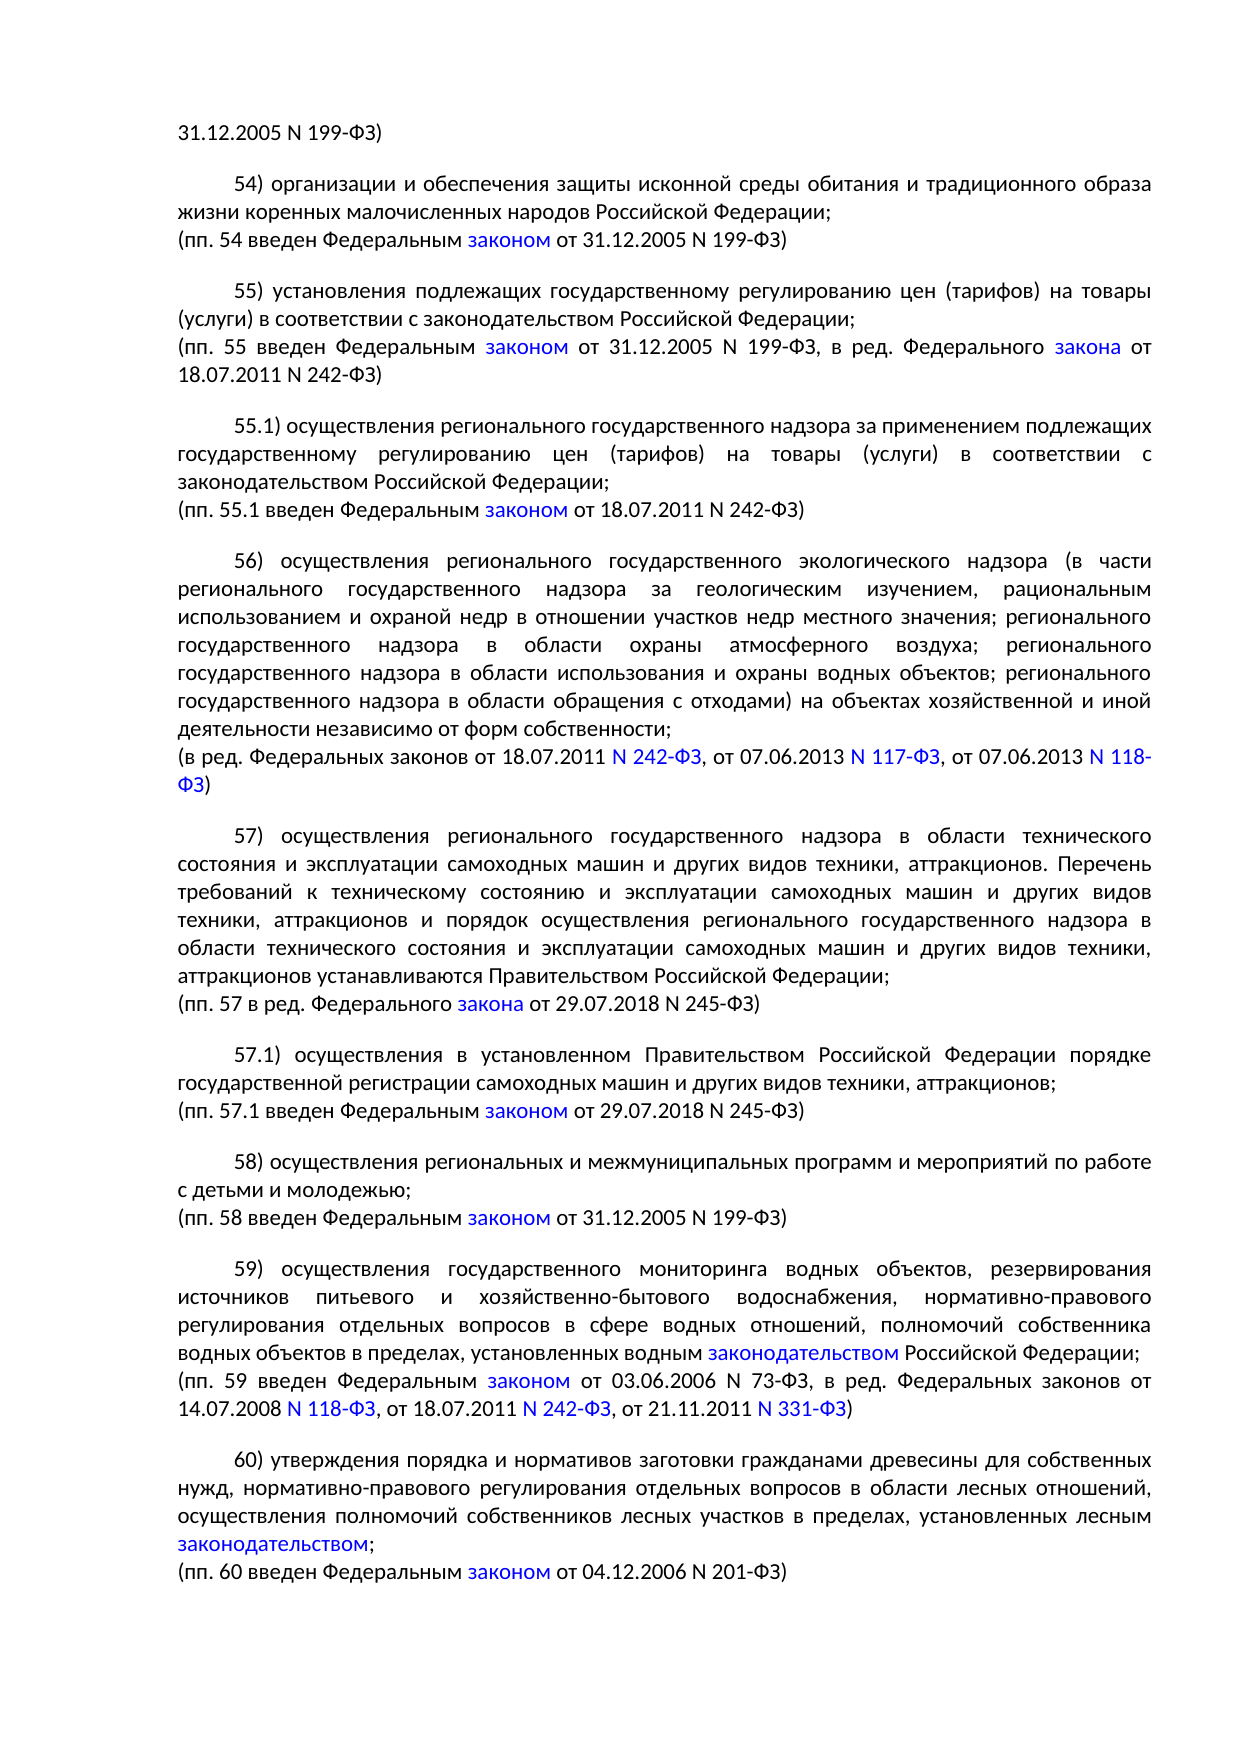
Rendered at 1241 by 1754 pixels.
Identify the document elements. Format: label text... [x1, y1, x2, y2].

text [177, 118, 1152, 146]
text 57.1) осуществления в установленном Правительством Российской Федерации порядке государственной регистрации самоходных машин и других видов техники, аттракционов; [177, 1040, 1152, 1096]
text (пп. 54 введен Федеральным законом от 31.12.2005 N 199-ФЗ) [177, 225, 1152, 253]
text (пп. 55 введен Федеральным законом от 31.12.2005 N 199-ФЗ, в ред. Федерального закона от 18.07.2011 N 242-ФЗ) [177, 332, 1152, 388]
text 57) осуществления регионального государственного надзора в области технического состояния и эксплуатации самоходных машин и других видов техники, аттракционов. Перечень требований к техническому состоянию и эксплуатации самоходных машин и других видов техники, аттракционов и порядок осуществления регионального государственного надзора в области технического состояния и эксплуатации самоходных машин и других видов техники, аттракционов устанавливаются Правительством Российской Федерации; [177, 821, 1152, 989]
text (пп. 59 введен Федеральным законом от 03.06.2006 N 73-ФЗ, в ред. Федеральных законов от 14.07.2008 N 118-ФЗ, от 18.07.2011 N 242-ФЗ, от 21.11.2011 N 331-ФЗ) [177, 1366, 1152, 1422]
text (пп. 57.1 введен Федеральным законом от 29.07.2018 N 245-ФЗ) [177, 1096, 1152, 1124]
text 55.1) осуществления регионального государственного надзора за применением подлежащих государственному регулированию цен (тарифов) на товары (услуги) в соответствии с законодательством Российской Федерации; [177, 411, 1152, 495]
text 55) установления подлежащих государственному регулированию цен (тарифов) на товары (услуги) в соответствии с законодательством Российской Федерации; [177, 276, 1152, 332]
text (пп. 60 введен Федеральным законом от 04.12.2006 N 201-ФЗ) [177, 1557, 1152, 1585]
text (пп. 57 в ред. Федерального закона от 29.07.2018 N 245-ФЗ) [177, 989, 1152, 1017]
text 58) осуществления региональных и межмуниципальных программ и мероприятий по работе с детьми и молодежью; [177, 1147, 1152, 1203]
text 59) осуществления государственного мониторинга водных объектов, резервирования источников питьевого и хозяйственно-бытового водоснабжения, нормативно-правового регулирования отдельных вопросов в сфере водных отношений, полномочий собственника водных объектов в пределах, установленных водным законодательством Российской Федерации; [177, 1254, 1152, 1366]
text 56) осуществления регионального государственного экологического надзора (в части регионального государственного надзора за геологическим изучением, рациональным использованием и охраной недр в отношении участков недр местного значения; регионального государственного надзора в области охраны атмосферного воздуха; регионального государственного надзора в области использования и охраны водных объектов; регионального государственного надзора в области обращения с отходами) на объектах хозяйственной и иной деятельности независимо от форм собственности; [177, 546, 1152, 742]
text (в ред. Федеральных законов от 18.07.2011 N 242-ФЗ, от 07.06.2013 N 117-ФЗ, от 07.06.2013 N 118-ФЗ) [177, 742, 1152, 798]
text 54) организации и обеспечения защиты исконной среды обитания и традиционного образа жизни коренных малочисленных народов Российской Федерации; [177, 169, 1152, 225]
text (пп. 58 введен Федеральным законом от 31.12.2005 N 199-ФЗ) [177, 1203, 1152, 1231]
text (пп. 55.1 введен Федеральным законом от 18.07.2011 N 242-ФЗ) [177, 495, 1152, 523]
text 60) утверждения порядка и нормативов заготовки гражданами древесины для собственных нужд, нормативно-правового регулирования отдельных вопросов в области лесных отношений, осуществления полномочий собственников лесных участков в пределах, установленных лесным законодательством; [177, 1445, 1152, 1557]
